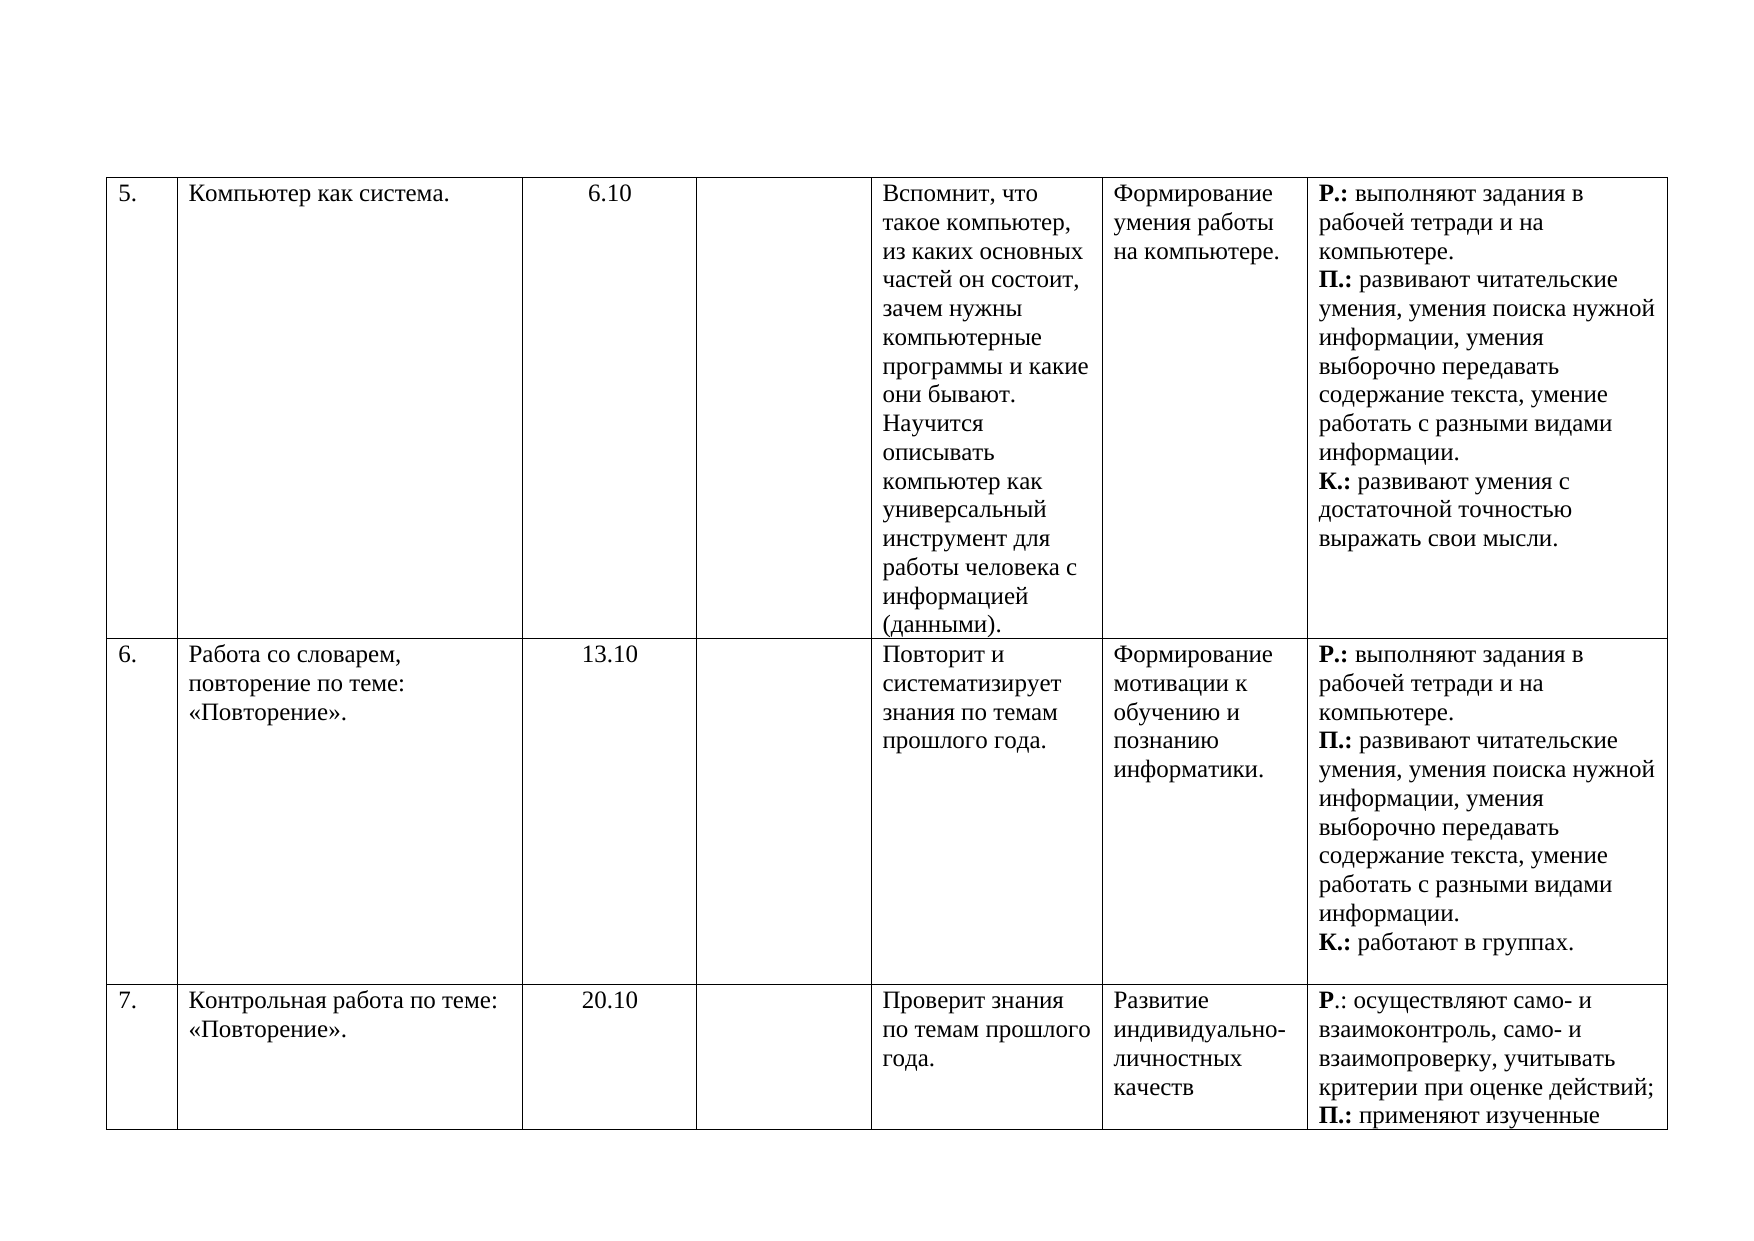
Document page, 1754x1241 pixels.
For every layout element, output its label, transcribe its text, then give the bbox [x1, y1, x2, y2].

table_cell Повторит и систематизирует знания по темам прошлого года. [872, 639, 1102, 984]
table_cell [697, 639, 871, 984]
table_cell 5. [107, 178, 177, 638]
table_cell Вспомнит, что такое компьютер, из каких основных частей он состоит, зачем нужны компьютерные программы и какие они бывают. Научится описывать компьютер как универсальный инструмент для работы человека с информацией (данными). [872, 178, 1102, 638]
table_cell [872, 985, 1102, 1129]
table_cell 6. [107, 639, 177, 984]
table_cell Компьютер как система. [178, 178, 522, 638]
table_cell 7. [107, 985, 177, 1129]
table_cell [178, 985, 522, 1129]
table_cell [697, 985, 871, 1129]
table_cell Работа со словарем, повторение по теме: «Повторение». [178, 639, 522, 984]
table_cell Р.: выполняют задания в рабочей тетради и на компьютере. П.: развивают читательские умения, умения поиска нужной информации, умения выборочно передавать содержание текста, умение работать с разными видами информации. К.: развивают умения с достаточной точностью выражать свои мысли. [1308, 178, 1667, 638]
table_cell 13.10 [523, 639, 696, 984]
table_cell [697, 178, 871, 638]
table_cell Формирование умения работы на компьютере. [1103, 178, 1307, 638]
table_cell 20.10 [523, 985, 696, 1129]
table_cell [1103, 985, 1307, 1129]
table_cell Формирование мотивации к обучению и познанию информатики. [1103, 639, 1307, 984]
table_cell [1308, 985, 1667, 1129]
table_cell 6.10 [523, 178, 696, 638]
